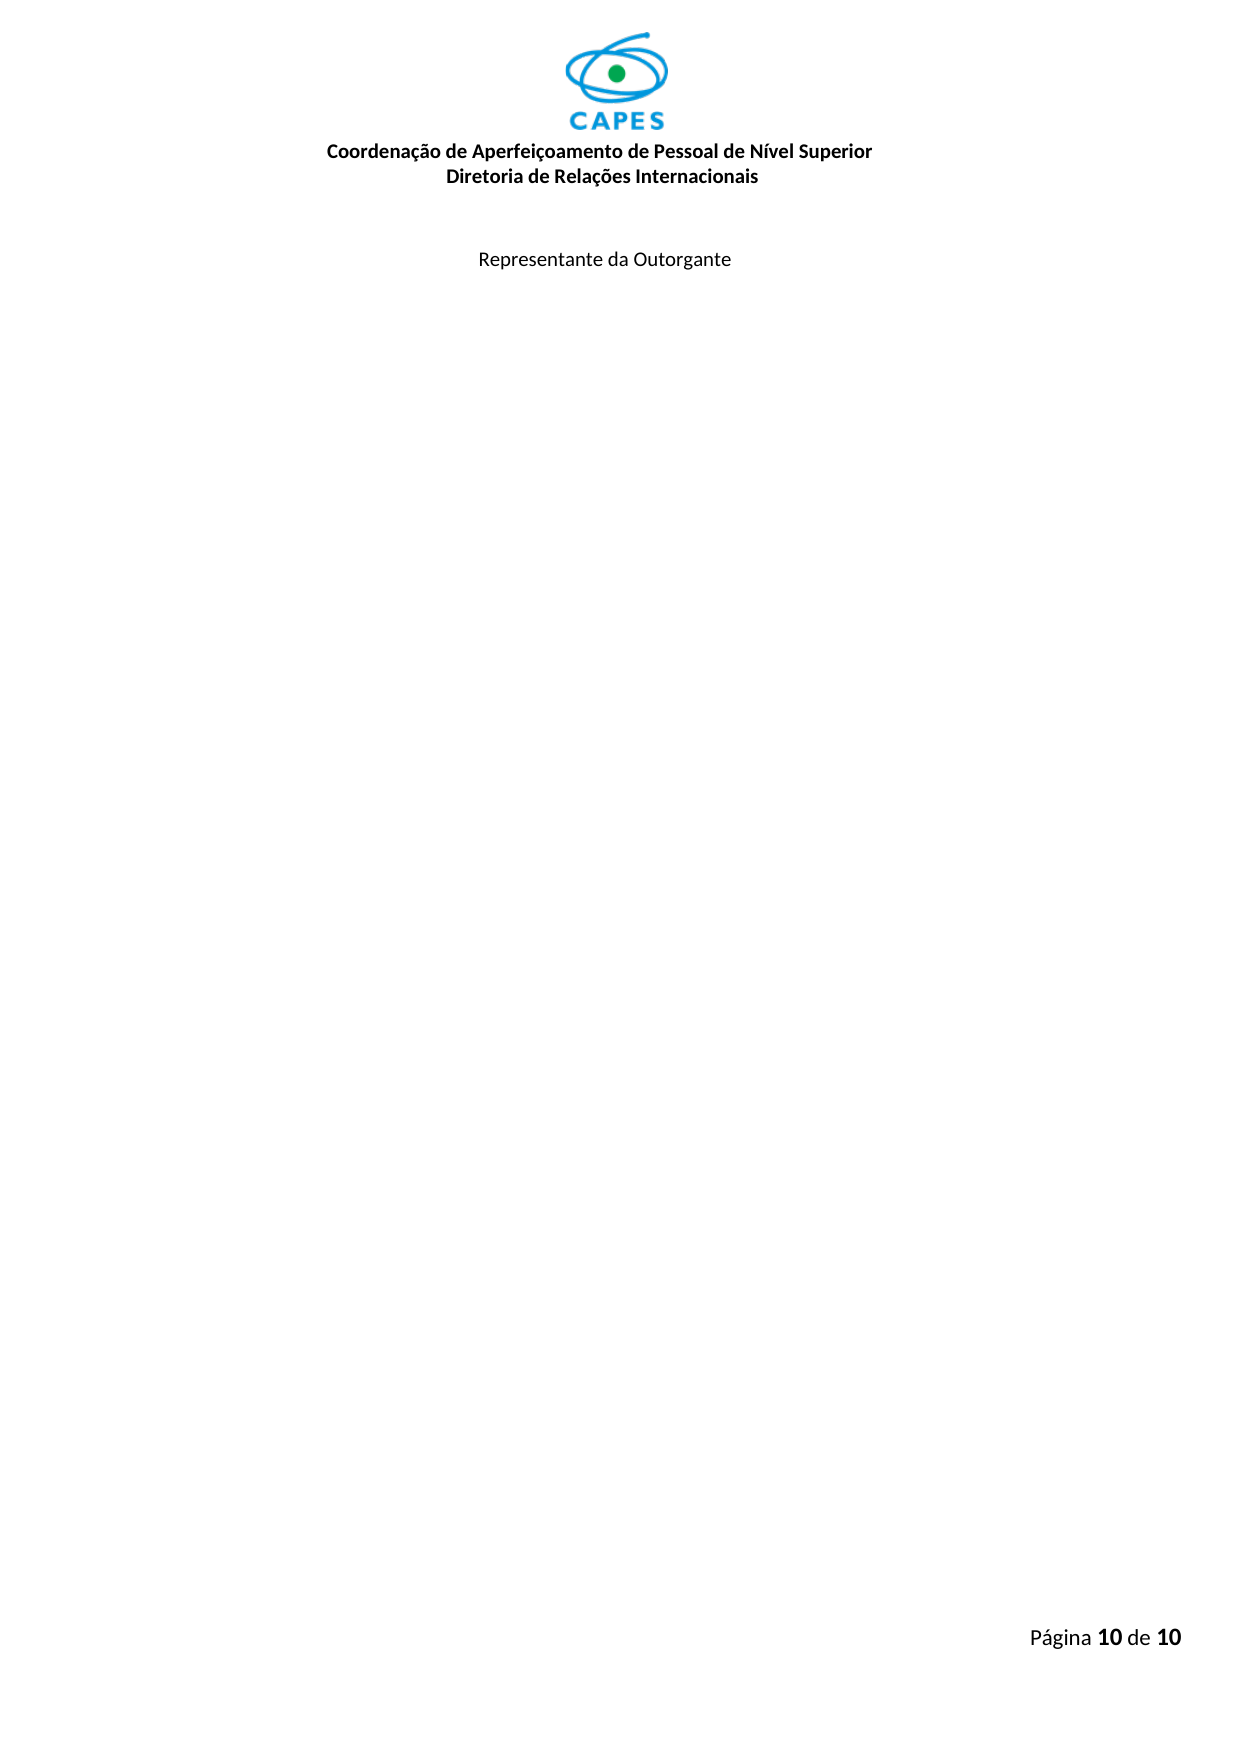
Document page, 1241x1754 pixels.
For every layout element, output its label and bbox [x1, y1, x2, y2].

table_cell [118, 221, 1092, 271]
picture [570, 55, 594, 81]
picture [584, 55, 656, 91]
picture [625, 52, 664, 81]
picture [586, 89, 631, 99]
picture [565, 31, 669, 130]
